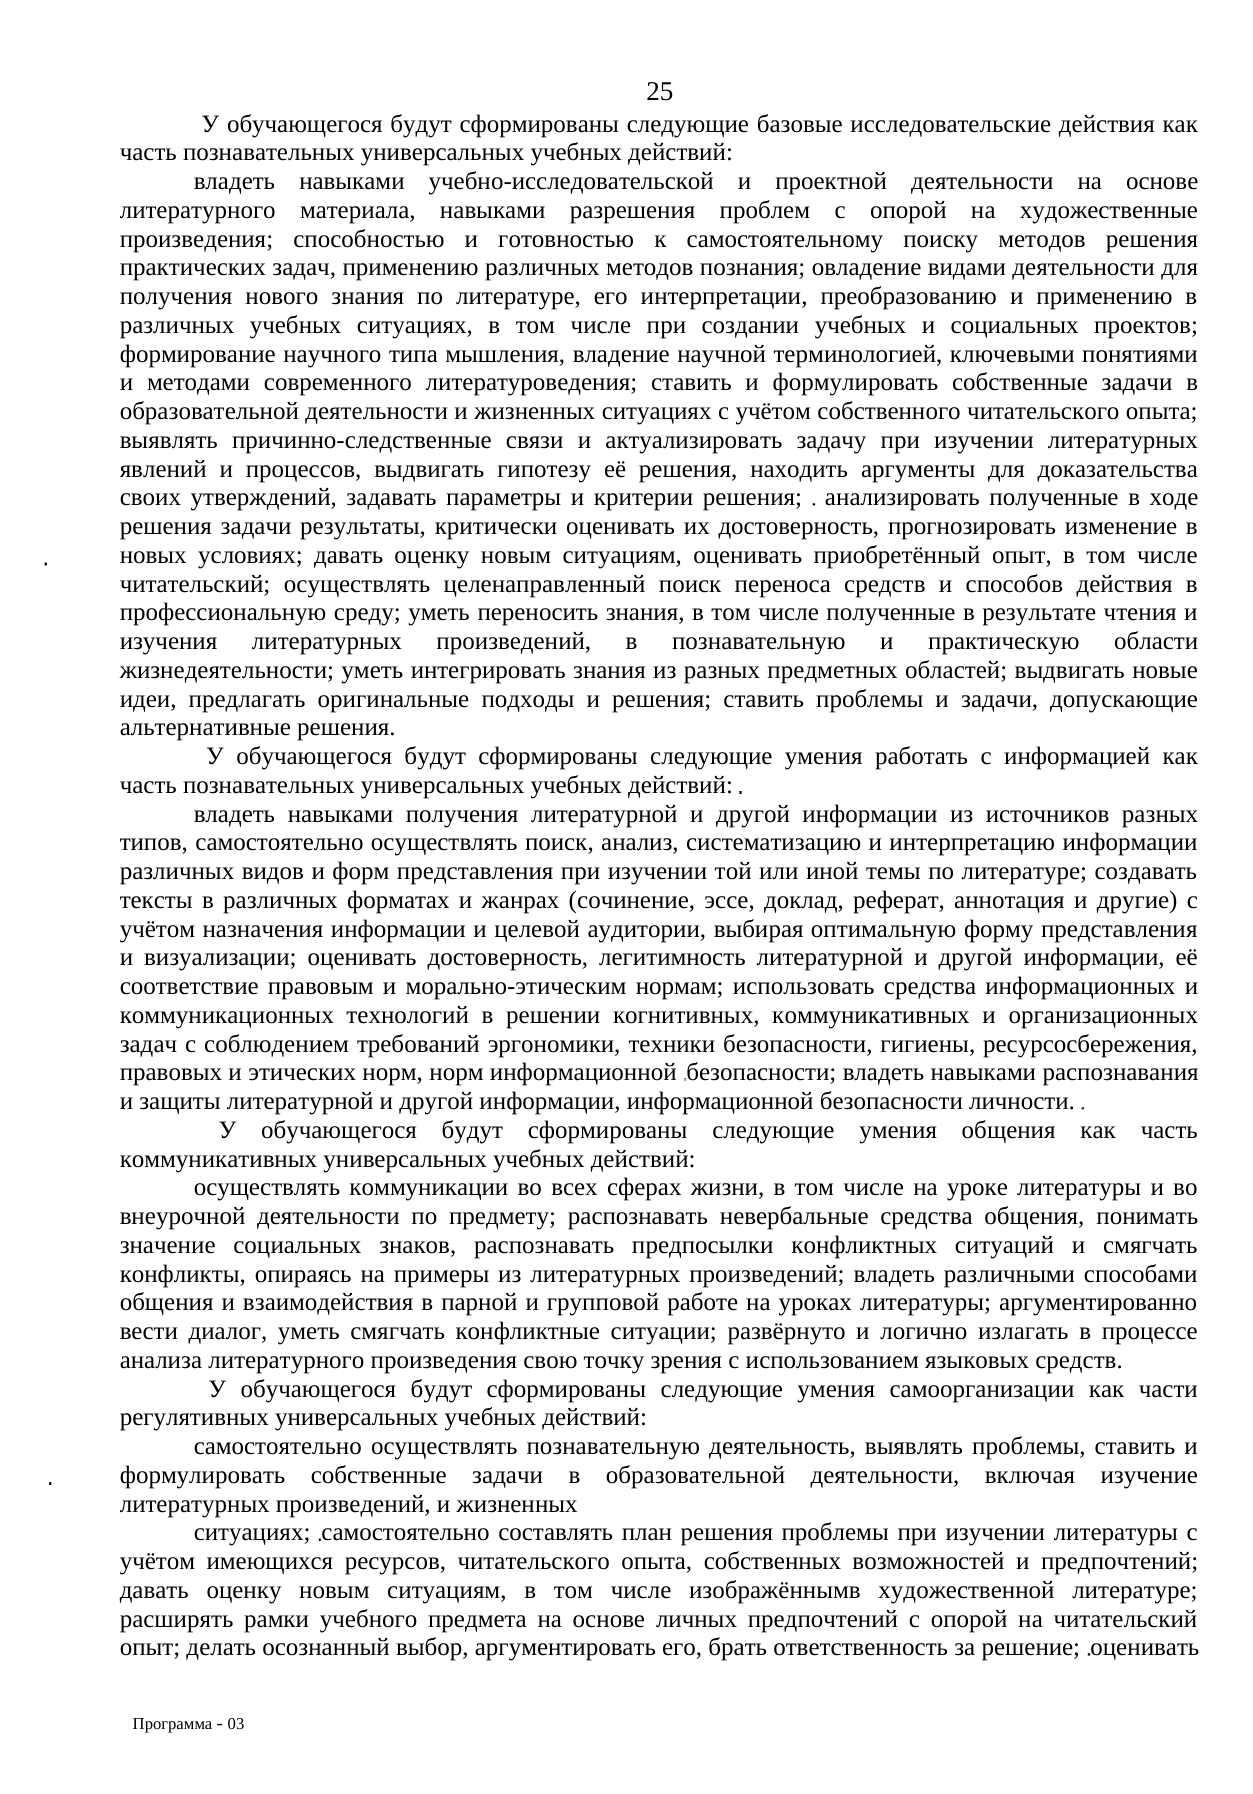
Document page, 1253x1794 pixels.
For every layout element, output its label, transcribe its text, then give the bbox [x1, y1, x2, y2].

text владеть навыками получения литературной и другой информации из источников разных типов, самостоятельно осуществлять поиск, анализ, систематизацию и интерпретацию информации различных видов и форм представления при изучении той или иной темы по литературе; создавать тексты в различных форматах и жанрах (сочинение, эссе, доклад, реферат, аннотация и другие) с учётом назначения информации и целевой аудитории, выбирая оптимальную форму представления и визуализации; оценивать достоверность, легитимность литературной и другой информации, её соответствие правовым и морально-этическим нормам; использовать средства информационных и коммуникационных технологий в решении когнитивных, коммуникативных и организационных задач с соблюдением требований эргономики, техники безопасности, гигиены, ресурсосбережения, правовых и этических норм, норм информационной безопасности; владеть навыками распознавания и защиты литературной и другой информации, информационной безопасности личности. [119, 799, 1199, 1115]
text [119, 1517, 1199, 1661]
text У обучающегося будут сформированы следующие базовые исследовательские действия как часть познавательных универсальных учебных действий: [119, 109, 1199, 166]
text У обучающегося будут сформированы следующие умения работать с информацией как часть познавательных универсальных учебных действий: [119, 741, 1199, 799]
text владеть навыками учебно-исследовательской и проектной деятельности на основе литературного материала, навыками разрешения проблем с опорой на художественные произведения; способностью и готовностью к самостоятельному поиску методов решения практических задач, применению различных методов познания; овладение видами деятельности для получения нового знания по литературе, его интерпретации, преобразованию и применению в различных учебных ситуациях, в том числе при создании учебных и социальных проектов; формирование научного типа мышления, владение научной терминологией, ключевыми понятиями и методами современного литературоведения; ставить и формулировать собственные задачи в образовательной деятельности и жизненных ситуациях с учётом собственного читательского опыта; выявлять причинно-следственные связи и актуализировать задачу при изучении литературных явлений и процессов, выдвигать гипотезу её решения, находить аргументы для доказательства своих утверждений, задавать параметры и критерии решения; анализировать полученные в ходе решения задачи результаты, критически оценивать их достоверность, прогнозировать изменение в новых условиях; давать оценку новым ситуациям, оценивать приобретённый опыт, в том числе читательский; осуществлять целенаправленный поиск переноса средств и способов действия в профессиональную среду; уметь переносить знания, в том числе полученные в результате чтения и изучения литературных произведений, в познавательную и практическую области жизнедеятельности; уметь интегрировать знания из разных предметных областей; выдвигать новые идеи, предлагать оригинальные подходы и решения; ставить проблемы и задачи, допускающие альтернативные решения. [119, 166, 1199, 741]
text осуществлять коммуникации во всех сферах жизни, в том числе на уроке литературы и во внеурочной деятельности по предмету; распознавать невербальные средства общения, понимать значение социальных знаков, распознавать предпосылки конфликтных ситуаций и смягчать конфликты, опираясь на примеры из литературных произведений; владеть различными способами общения и взаимодействия в парной и групповой работе на уроках литературы; аргументированно вести диалог, уметь смягчать конфликтные ситуации; развёрнуто и логично излагать в процессе анализа литературного произведения свою точку зрения с использованием языковых средств. [119, 1172, 1199, 1374]
text У обучающегося будут сформированы следующие умения общения как часть коммуникативных универсальных учебных действий: [119, 1115, 1199, 1172]
text У обучающегося будут сформированы следующие умения самоорганизации как части регулятивных универсальных учебных действий: [119, 1374, 1199, 1431]
text самостоятельно осуществлять познавательную деятельность, выявлять проблемы, ставить и формулировать собственные задачи в образовательной деятельности, включая изучение литературных произведений, и жизненных [119, 1431, 1199, 1517]
